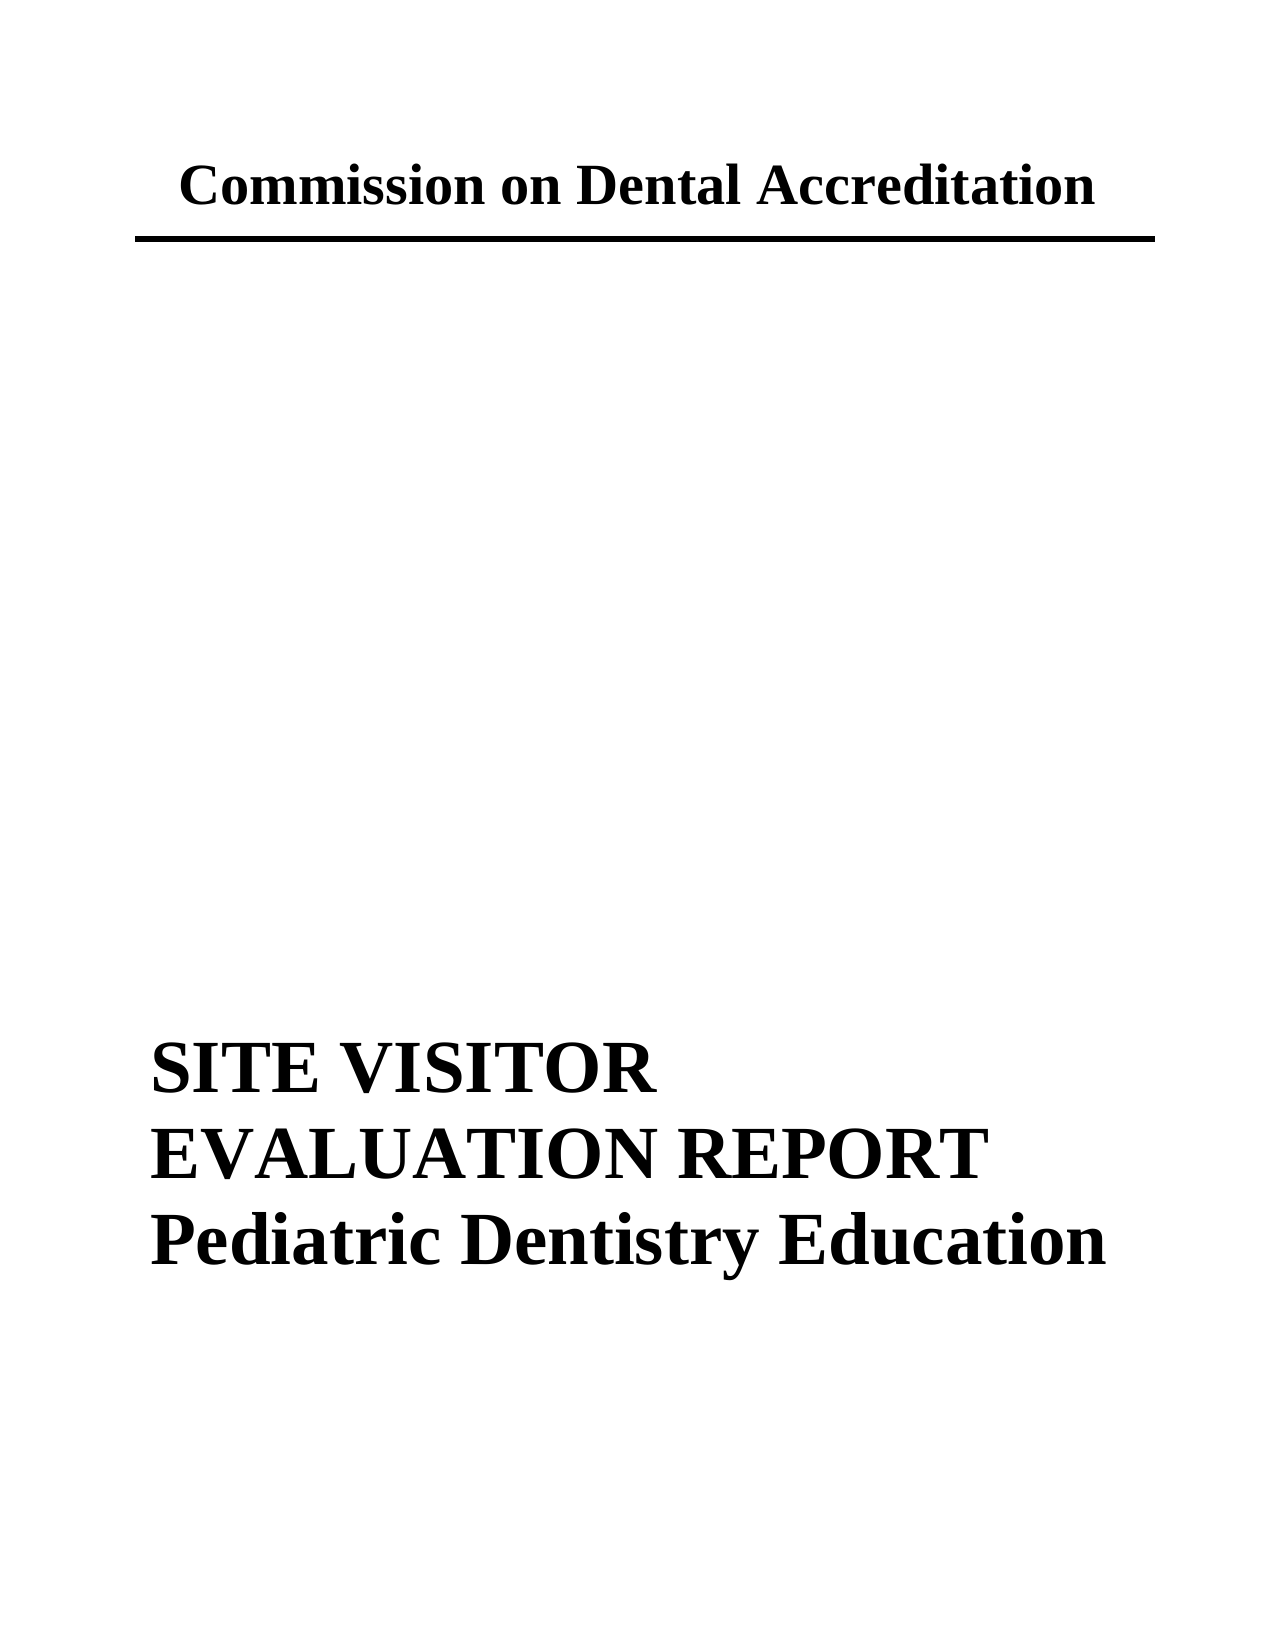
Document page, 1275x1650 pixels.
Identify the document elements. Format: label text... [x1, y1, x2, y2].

text Pediatric Dentistry Education [150, 1194, 1125, 1281]
subtitle Commission on Dental Accreditation [150, 150, 1125, 217]
text SITE VISITOR EVALUATION REPORT [150, 1022, 1125, 1194]
